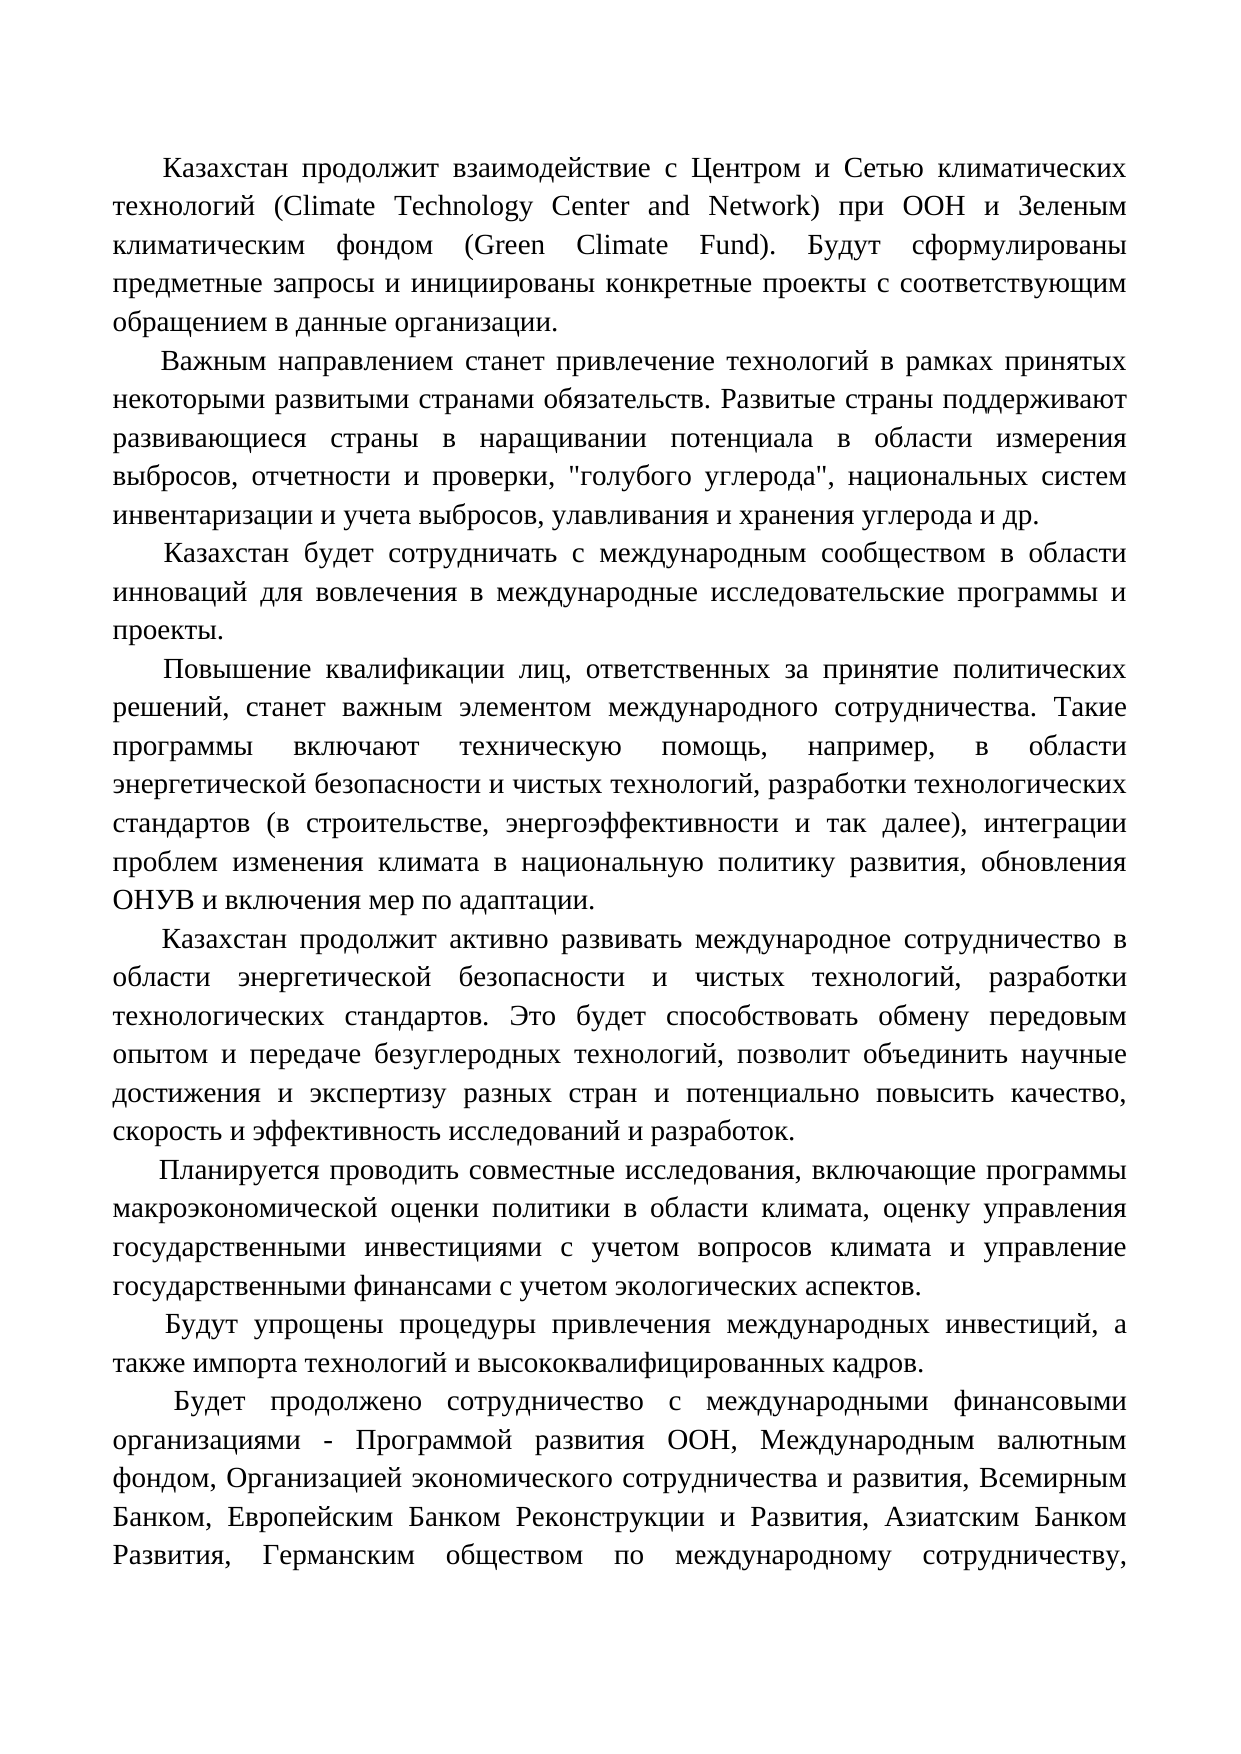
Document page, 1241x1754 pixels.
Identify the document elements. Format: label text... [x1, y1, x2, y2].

text Планируется проводить совместные исследования, включающие программы макроэкономической оценки политики в области климата, оценку управления государственными инвестициями с учетом вопросов климата и управление государственными финансами с учетом экологических аспектов. [112, 1152, 1128, 1301]
text Казахстан будет сотрудничать с международным сообществом в области инноваций для вовлечения в международные исследовательские программы и проекты. [112, 535, 1128, 646]
text Казахстан продолжит взаимодействие с Центром и Сетью климатических технологий (Climate Technology Center and Network) при ООН и Зеленым климатическим фондом (Green Climate Fund). Будут сформулированы предметные запросы и инициированы конкретные проекты с соответствующим обращением в данные организации. [112, 150, 1128, 338]
text Будут упрощены процедуры привлечения международных инвестиций, а также импорта технологий и высококвалифицированных кадров. [112, 1306, 1128, 1378]
text Важным направлением станет привлечение технологий в рамках принятых некоторыми развитыми странами обязательств. Развитые страны поддерживают развивающиеся страны в наращивании потенциала в области измерения выбросов, отчетности и проверки, "голубого углерода", национальных систем инвентаризации и учета выбросов, улавливания и хранения углерода и др. [112, 343, 1128, 530]
text Повышение квалификации лиц, ответственных за принятие политических решений, станет важным элементом международного сотрудничества. Такие программы включают техническую помощь, например, в области энергетической безопасности и чистых технологий, разработки технологических стандартов (в строительстве, энергоэффективности и так далее), интеграции проблем изменения климата в национальную политику развития, обновления ОНУВ и включения мер по адаптации. [112, 651, 1128, 916]
text Казахстан продолжит активно развивать международное сотрудничество в области энергетической безопасности и чистых технологий, разработки технологических стандартов. Это будет способствовать обмену передовым опытом и передаче безуглеродных технологий, позволит объединить научные достижения и экспертизу разных стран и потенциально повысить качество, скорость и эффективность исследований и разработок. [112, 921, 1128, 1147]
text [112, 1383, 1128, 1571]
